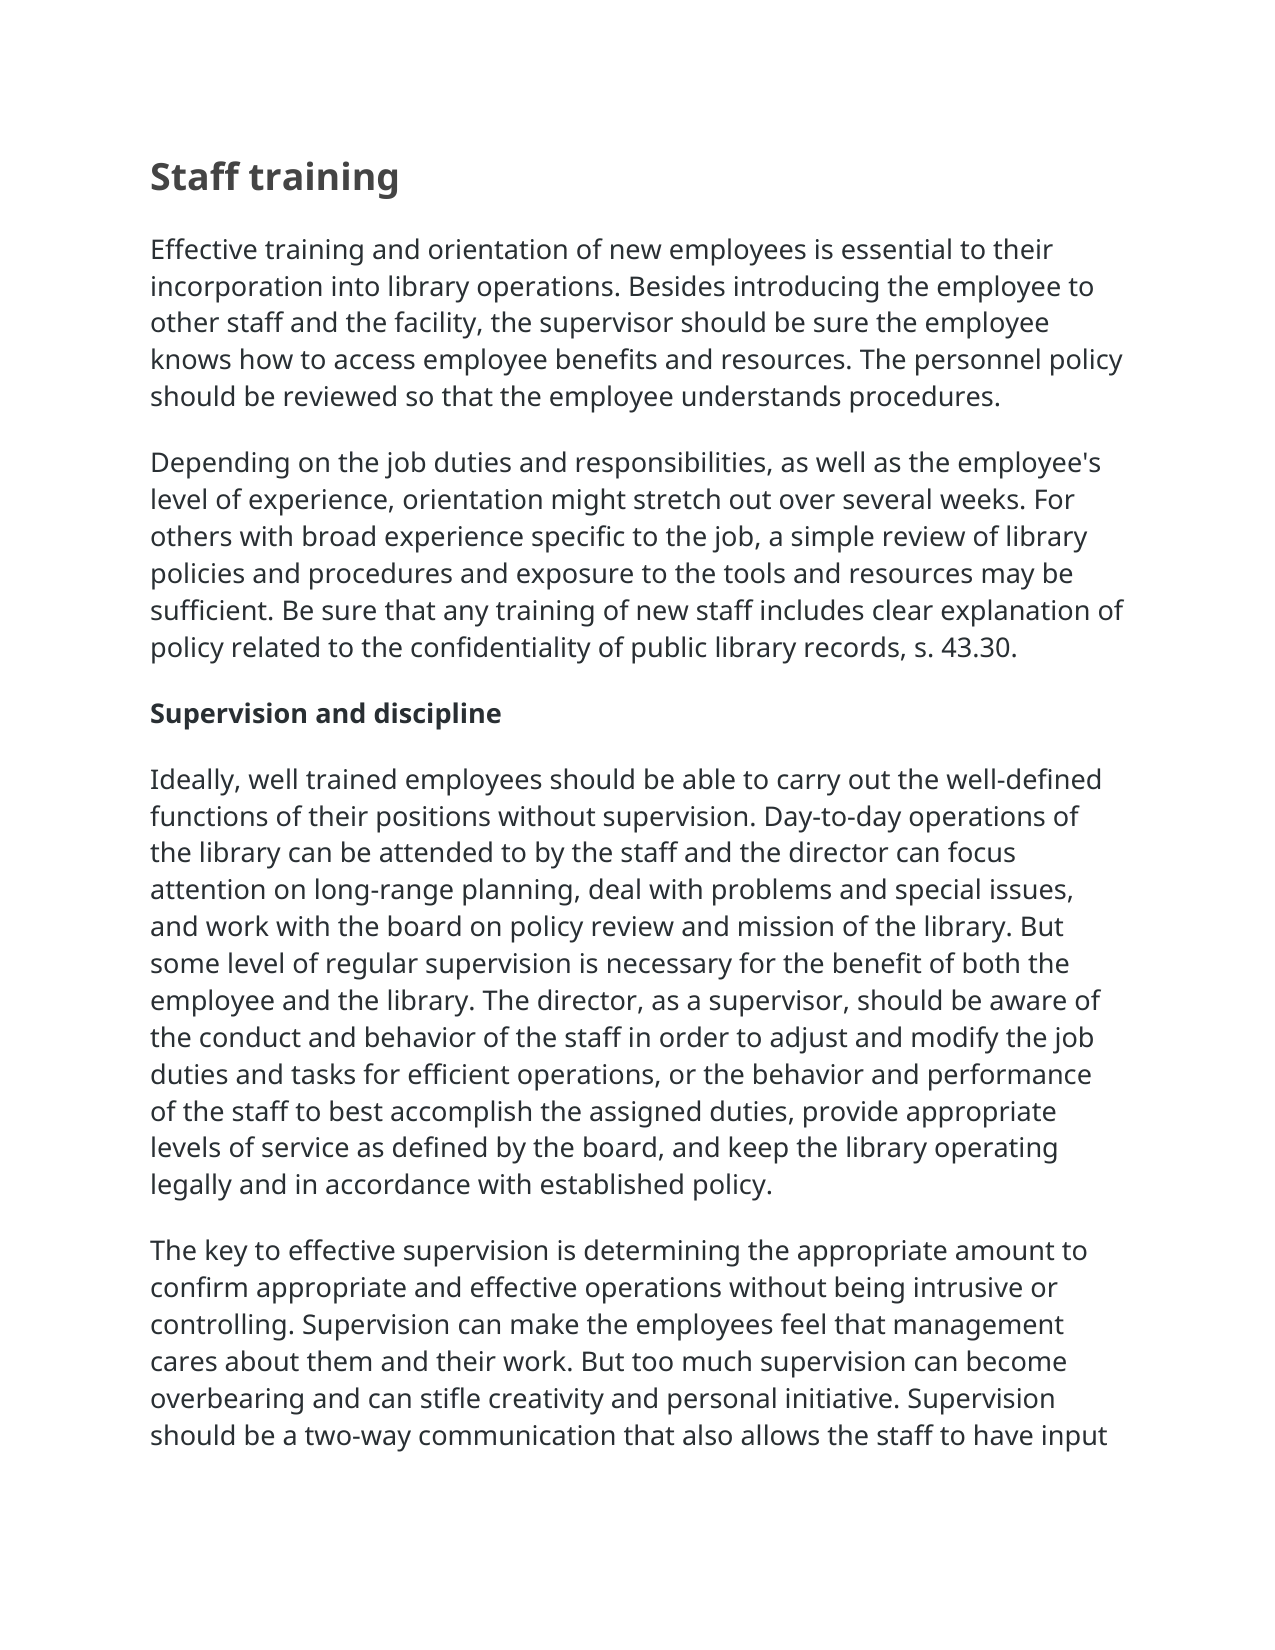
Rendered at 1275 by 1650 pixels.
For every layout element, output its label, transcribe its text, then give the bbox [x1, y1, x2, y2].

text Staff training [150, 150, 1125, 201]
text Supervision and discipline [150, 694, 1125, 731]
text Depending on the job duties and responsibilities, as well as the employee's level of experience, orientation might stretch out over several weeks. For others with broad experience specific to the job, a simple review of library policies and procedures and exposure to the tools and resources may be sufficient. Be sure that any training of new staff includes clear explanation of policy related to the confidentiality of public library records, s. 43.30. [150, 444, 1125, 665]
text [150, 1232, 1125, 1453]
text Ideally, well trained employees should be able to carry out the well-defined functions of their positions without supervision. Day-to-day operations of the library can be attended to by the staff and the director can focus attention on long-range planning, deal with problems and special issues, and work with the board on policy review and mission of the library. But some level of regular supervision is necessary for the benefit of both the employee and the library. The director, as a supervisor, should be aware of the conduct and behavior of the staff in order to adjust and modify the job duties and tasks for efficient operations, or the behavior and performance of the staff to best accomplish the assigned duties, provide appropriate levels of service as defined by the board, and keep the library operating legally and in accordance with established policy. [150, 760, 1125, 1203]
text Effective training and orientation of new employees is essential to their incorporation into library operations. Besides introducing the employee to other staff and the facility, the supervisor should be sure the employee knows how to access employee benefits and resources. The personnel policy should be reviewed so that the employee understands procedures. [150, 230, 1125, 414]
